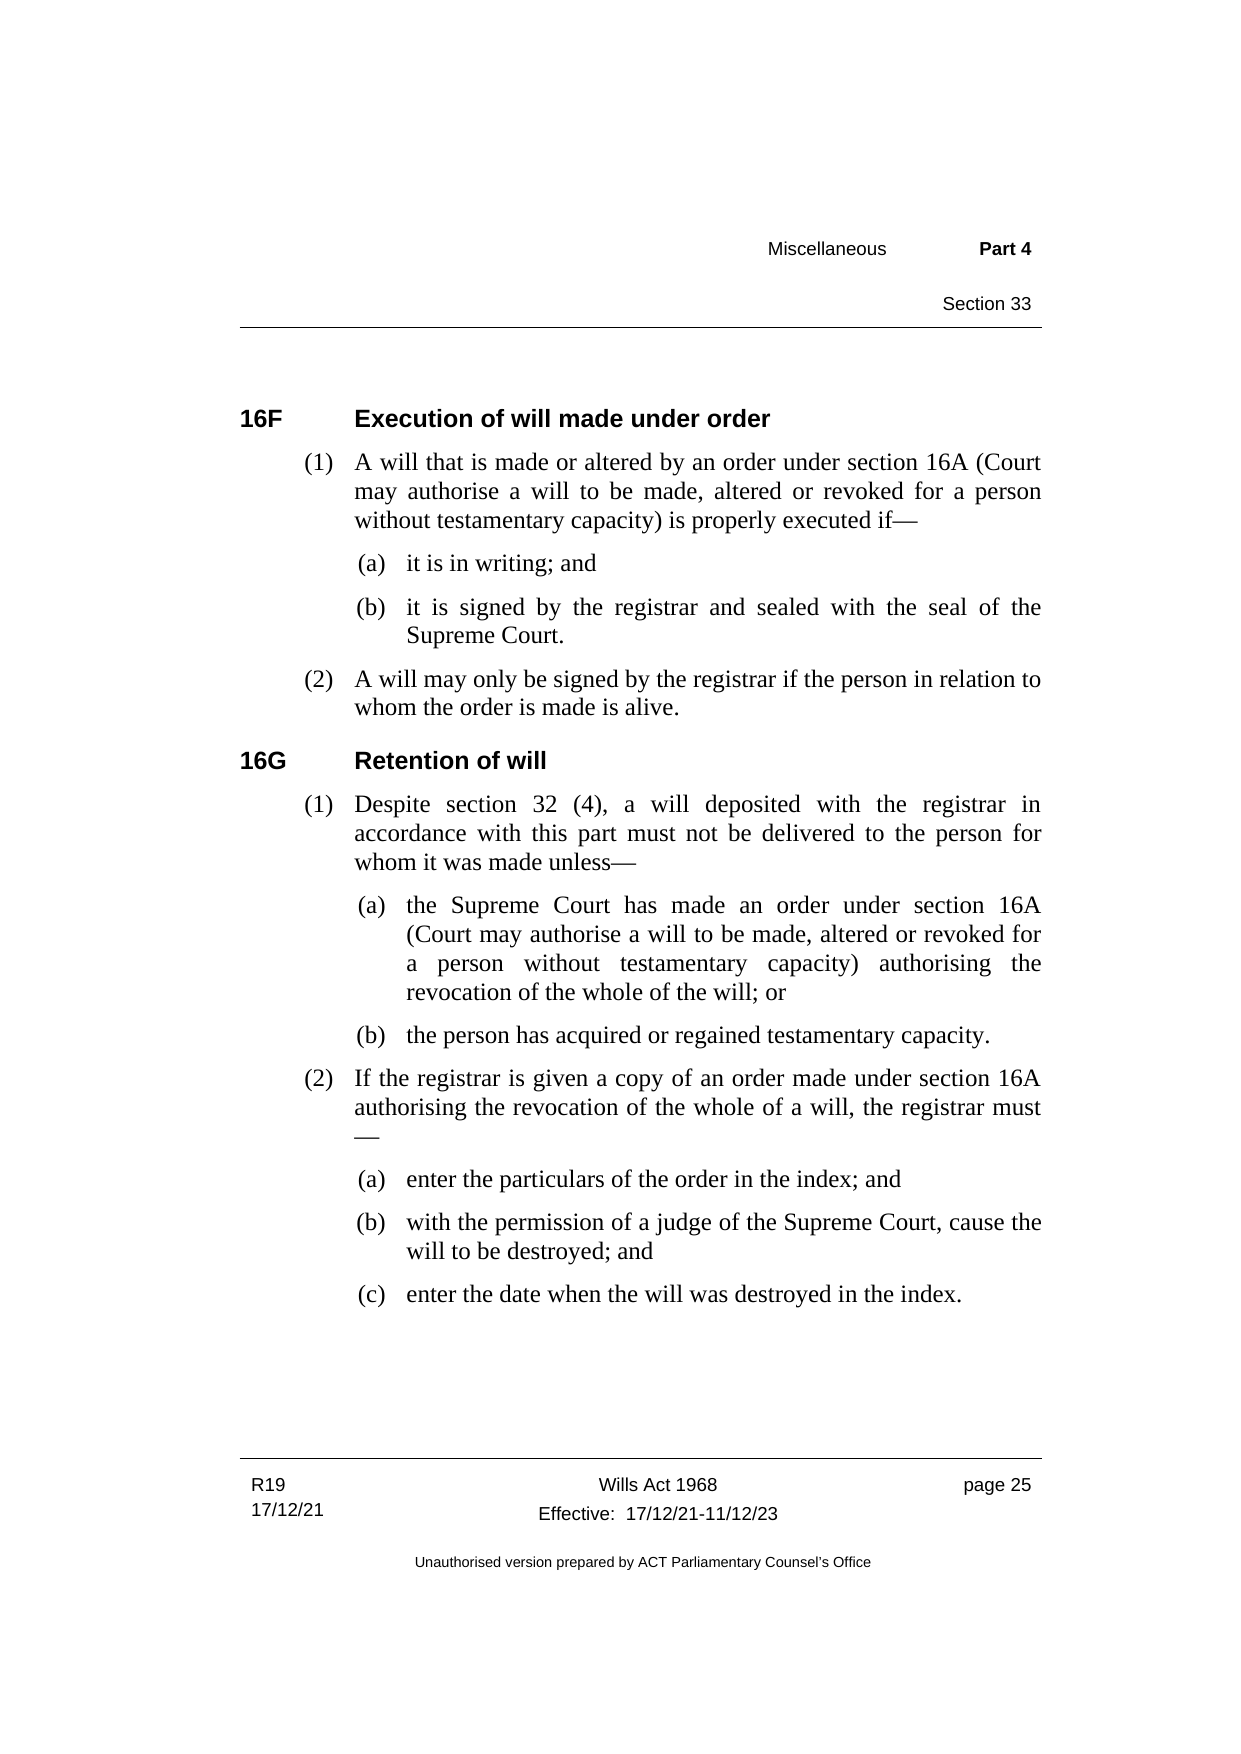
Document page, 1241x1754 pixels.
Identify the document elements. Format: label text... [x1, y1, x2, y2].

text (c) enter the date when the will was destroyed in the index. [239, 1279, 1042, 1308]
text (a) the Supreme Court has made an order under section 16A (Court may authorise a will to be made, altered or revoked for a person without testamentary capacity) authorising the revocation of the whole of the will; or [239, 890, 1042, 1005]
text (1) A will that is made or altered by an order under section 16A (Court may authorise a will to be made, altered or revoked for a person without testamentary capacity) is properly executed if— [239, 447, 1042, 534]
text (2) If the registrar is given a copy of an order made under section 16A authorising the revocation of the whole of a will, the registrar must— [239, 1063, 1042, 1149]
text (a) enter the particulars of the order in the index; and [239, 1164, 1042, 1193]
text (b) with the permission of a judge of the Supreme Court, cause the will to be destroyed; and [239, 1207, 1042, 1265]
text 16F Execution of will made under order [239, 404, 1042, 433]
text (2) A will may only be signed by the registrar if the person in relation to whom the order is made is alive. [239, 664, 1042, 721]
text (1) Despite section 32 (4), a will deposited with the registrar in accordance with this part must not be delivered to the person for whom it was made unless— [239, 789, 1042, 876]
text (b) the person has acquired or regained testamentary capacity. [239, 1020, 1042, 1049]
text 16G Retention of will [239, 746, 1042, 775]
text (a) it is in writing; and [239, 548, 1042, 577]
text (b) it is signed by the registrar and sealed with the seal of the Supreme Court. [239, 592, 1042, 649]
